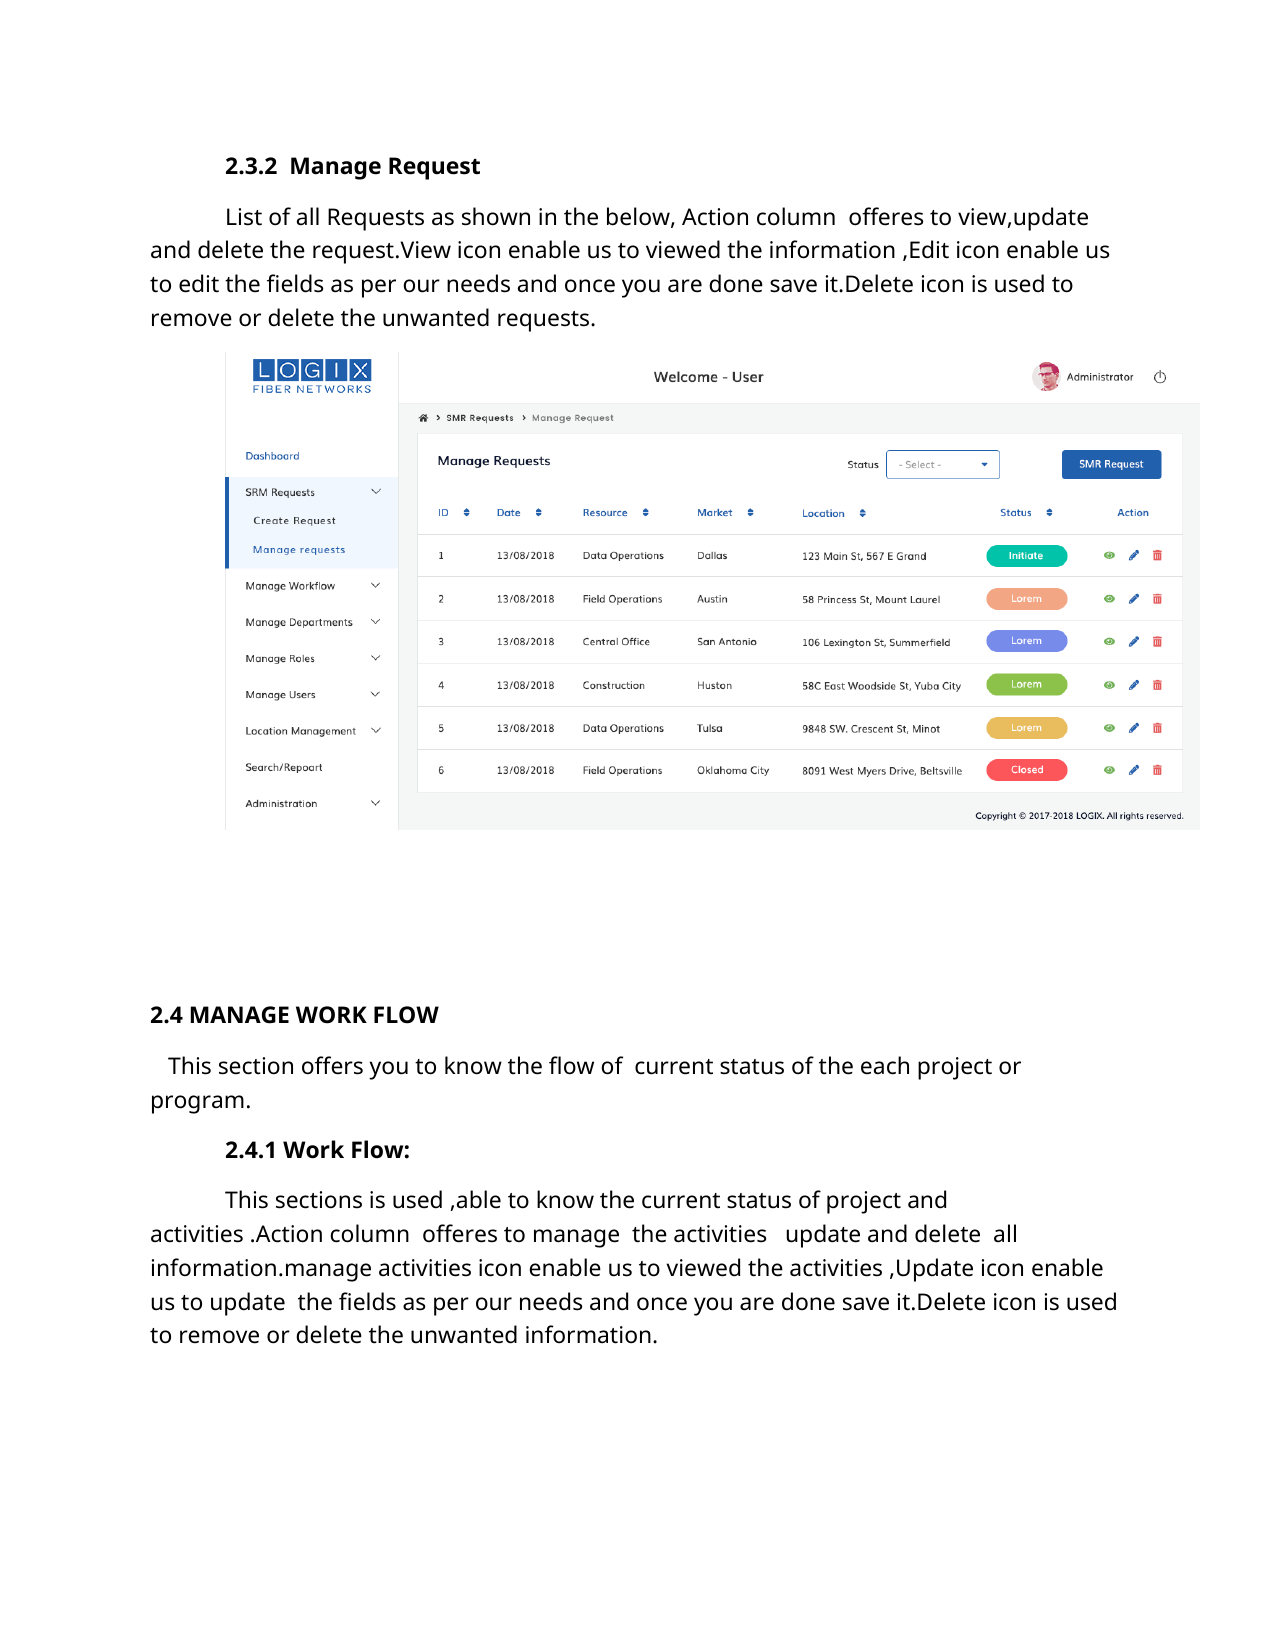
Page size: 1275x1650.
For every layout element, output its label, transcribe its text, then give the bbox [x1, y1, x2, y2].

text This sections is used ,able to know the current status of project and activities .Action column offeres to manage the activities update and delete all information.manage activities icon enable us to viewed the activities ,Update icon enable us to update the fields as per our needs and once you are done save it.Delete icon is used to remove or delete the unwanted information. [150, 1184, 1125, 1351]
picture [225, 352, 1200, 830]
text This section offers you to know the flow of current status of the each project or program. [150, 1050, 1125, 1115]
text List of all Requests as shown in the below, Action column offeres to view,update and delete the request.View icon enable us to viewed the information ,Edit icon enable us to edit the fields as per our needs and once you are done save it.Delete icon is used to remove or delete the unwanted requests. [150, 200, 1125, 333]
text 2.4.1 Work Flow: [150, 1134, 1125, 1165]
text 2.4 MANAGE WORK FLOW [150, 999, 1125, 1031]
text 2.3.2 Manage Request [150, 150, 1125, 181]
